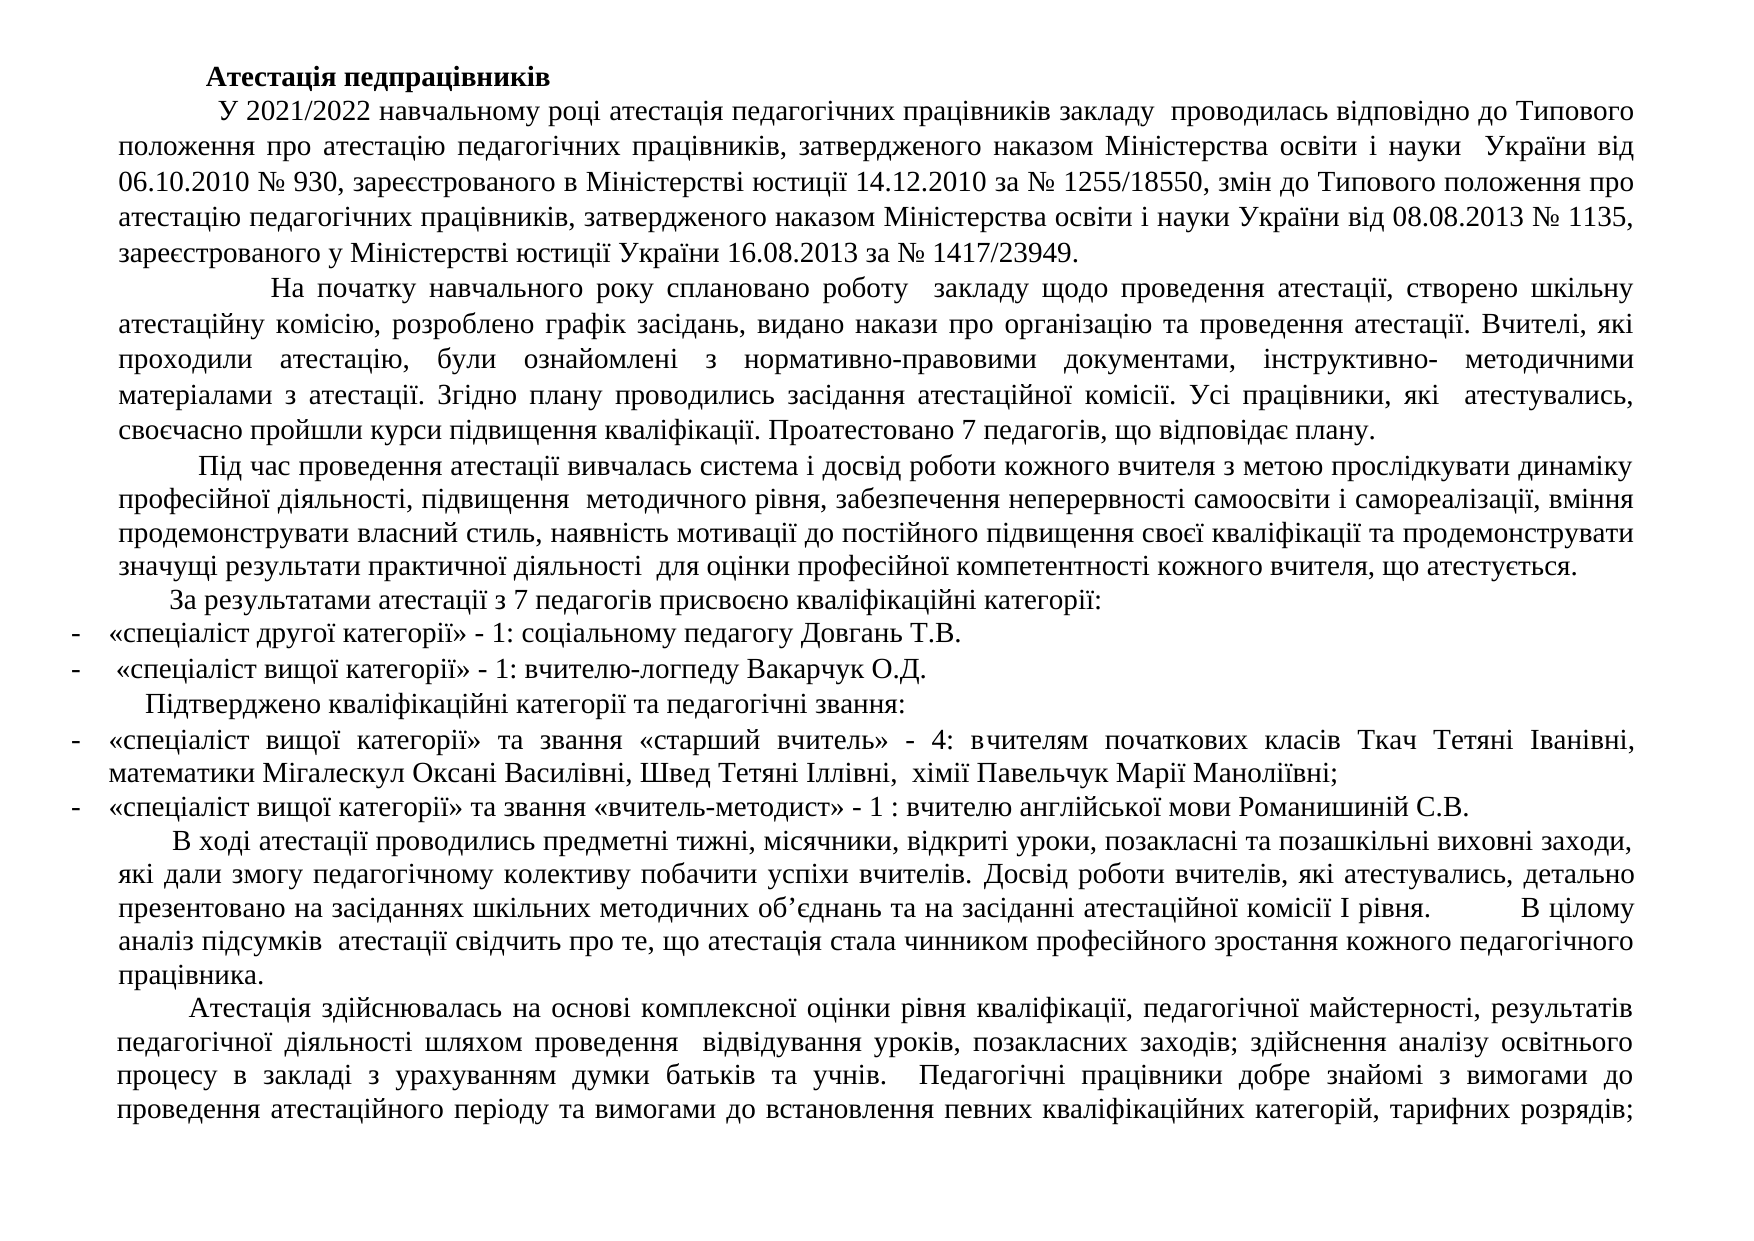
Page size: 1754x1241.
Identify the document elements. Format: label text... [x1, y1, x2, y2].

list Підтверджено кваліфікаційні категорії та педагогічні звання: [108, 687, 1606, 720]
text На початку навчального року сплановано роботу закладу щодо проведення атестації, створено шкільну атестаційну комісію, розроблено графік засідань, видано накази про організацію та проведення атестації. Вчителі, які проходили атестацію, були ознайомлені з нормативно-правовими документами, інструктивно- методичними матеріалами з атестації. Згідно плану проводились засідання атестаційної комісії. Усі працівники, які атестувались, своєчасно пройшли курси підвищення кваліфікації. Проатестовано 7 педагогів, що відповідає плану. [118, 270, 1636, 446]
text За результатами атестації з 7 педагогів присвоєно кваліфікаційні категорії: [118, 582, 1606, 616]
list «спеціаліст вищої категорії» - 1: вчителю-логпеду Вакарчук О.Д. [71, 651, 1606, 684]
list «спеціаліст другої категорії» - 1: соціальному педагогу Довгань Т.В. [71, 616, 1606, 649]
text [117, 990, 1635, 1124]
text Під час проведення атестації вивчалась система і досвід роботи кожного вчителя з метою прослідкувати динаміку професійної діяльності, підвищення методичного рівня, забезпечення неперервності самоосвіти і самореалізації, вміння продемонструвати власний стиль, наявність мотивації до постійного підвищення своєї кваліфікації та продемонструвати значущі результати практичної діяльності для оцінки професійної компетентності кожного вчителя, що атестується. [118, 448, 1636, 582]
text У 2021/2022 навчальному році атестація педагогічних працівників закладу проводилась відповідно до Типового положення про атестацію педагогічних працівників, затвердженого наказом Міністерства освіти і науки України від 06.10.2010 № 930, зареєстрованого в Міністерстві юстиції 14.12.2010 за № 1255/18550, змін до Типового положення про атестацію педагогічних працівників, затвердженого наказом Міністерства освіти і науки України від 08.08.2013 № 1135, зареєстрованого у Міністерстві юстиції України 16.08.2013 за № 1417/23949. [118, 93, 1636, 268]
list «спеціаліст вищої категорії» та звання «вчитель-методист» - 1 : вчителю англійської мови Романишиній С.В. [71, 789, 1636, 823]
text Атестація педпрацівників [118, 59, 1636, 93]
text В ході атестації проводились предметні тижні, місячники, відкриті уроки, позакласні та позашкільні виховні заходи, які дали змогу педагогічному колективу побачити успіхи вчителів. Досвід роботи вчителів, які атестувались, детально презентовано на засіданнях шкільних методичних об’єднань та на засіданні атестаційної комісії І рівня. В цілому аналіз підсумків атестації свідчить про те, що атестація стала чинником професійного зростання кожного педагогічного працівника. [118, 823, 1636, 990]
list «спеціаліст вищої категорії» та звання «старший вчитель» - 4: вчителям початкових класів Ткач Тетяні Іванівні, математики Мігалескул Оксані Василівні, Швед Тетяні Іллівні, хімії Павельчук Марії Маноліївні; [71, 722, 1636, 789]
